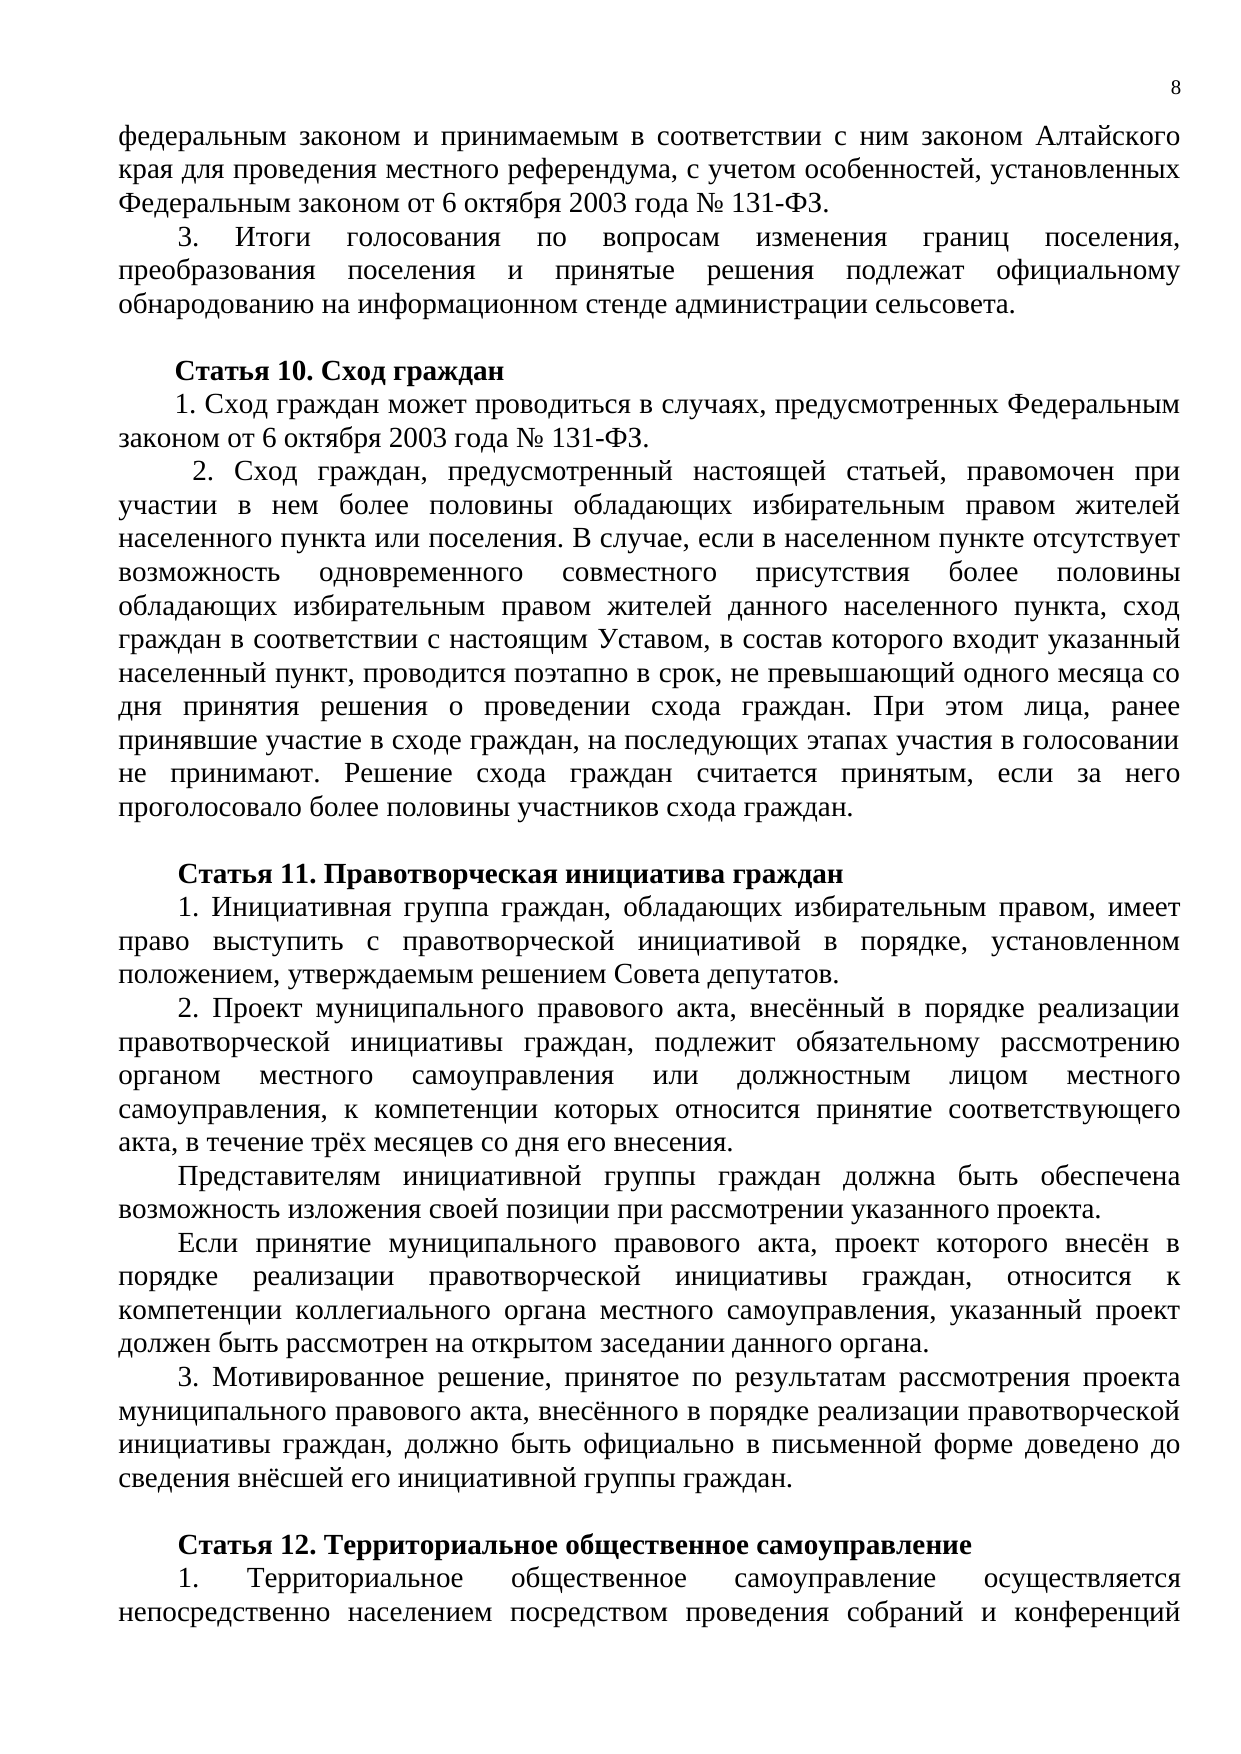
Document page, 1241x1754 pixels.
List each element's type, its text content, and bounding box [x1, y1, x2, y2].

text Представителям инициативной группы граждан должна быть обеспечена возможность изложения своей позиции при рассмотрении указанного проекта. [118, 1158, 1181, 1225]
text Статья 12. Территориальное общественное самоуправление [118, 1527, 1181, 1560]
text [118, 118, 1181, 219]
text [118, 1560, 1181, 1627]
text 2. Проект муниципального правового акта, внесённый в порядке реализации правотворческой инициативы граждан, подлежит обязательному рассмотрению органом местного самоуправления или должностным лицом местного самоуправления, к компетенции которых относится принятие соответствующего акта, в течение трёх месяцев со дня его внесения. [118, 990, 1181, 1158]
text 1. Сход граждан может проводиться в случаях, предусмотренных Федеральным законом от 6 октября 2003 года № 131-ФЗ. [118, 386, 1181, 453]
text Если принятие муниципального правового акта, проект которого внесён в порядке реализации правотворческой инициативы граждан, относится к компетенции коллегиального органа местного самоуправления, указанный проект должен быть рассмотрен на открытом заседании данного органа. [118, 1225, 1181, 1359]
text 3. Мотивированное решение, принятое по результатам рассмотрения проекта муниципального правового акта, внесённого в порядке реализации правотворческой инициативы граждан, должно быть официально в письменной форме доведено до сведения внёсшей его инициативной группы граждан. [118, 1359, 1181, 1493]
text 2. Сход граждан, предусмотренный настоящей статьей, правомочен при участии в нем более половины обладающих избирательным правом жителей населенного пункта или поселения. В случае, если в населенном пункте отсутствует возможность одновременного совместного присутствия более половины обладающих избирательным правом жителей данного населенного пункта, сход граждан в соответствии с настоящим Уставом, в состав которого входит указанный населенный пункт, проводится поэтапно в срок, не превышающий одного месяца со дня принятия решения о проведении схода граждан. При этом лица, ранее принявшие участие в сходе граждан, на последующих этапах участия в голосовании не принимают. Решение схода граждан считается принятым, если за него проголосовало более половины участников схода граждан. [118, 453, 1181, 822]
text Статья 11. Правотворческая инициатива граждан [118, 856, 1181, 889]
text 1. Инициативная группа граждан, обладающих избирательным правом, имеет право выступить с правотворческой инициативой в порядке, установленном положением, утверждаемым решением Совета депутатов. [118, 889, 1181, 990]
text 3. Итоги голосования по вопросам изменения границ поселения, преобразования поселения и принятые решения подлежат официальному обнародованию на информационном стенде администрации сельсовета. [118, 219, 1181, 319]
text Статья 10. Сход граждан [118, 353, 1181, 386]
